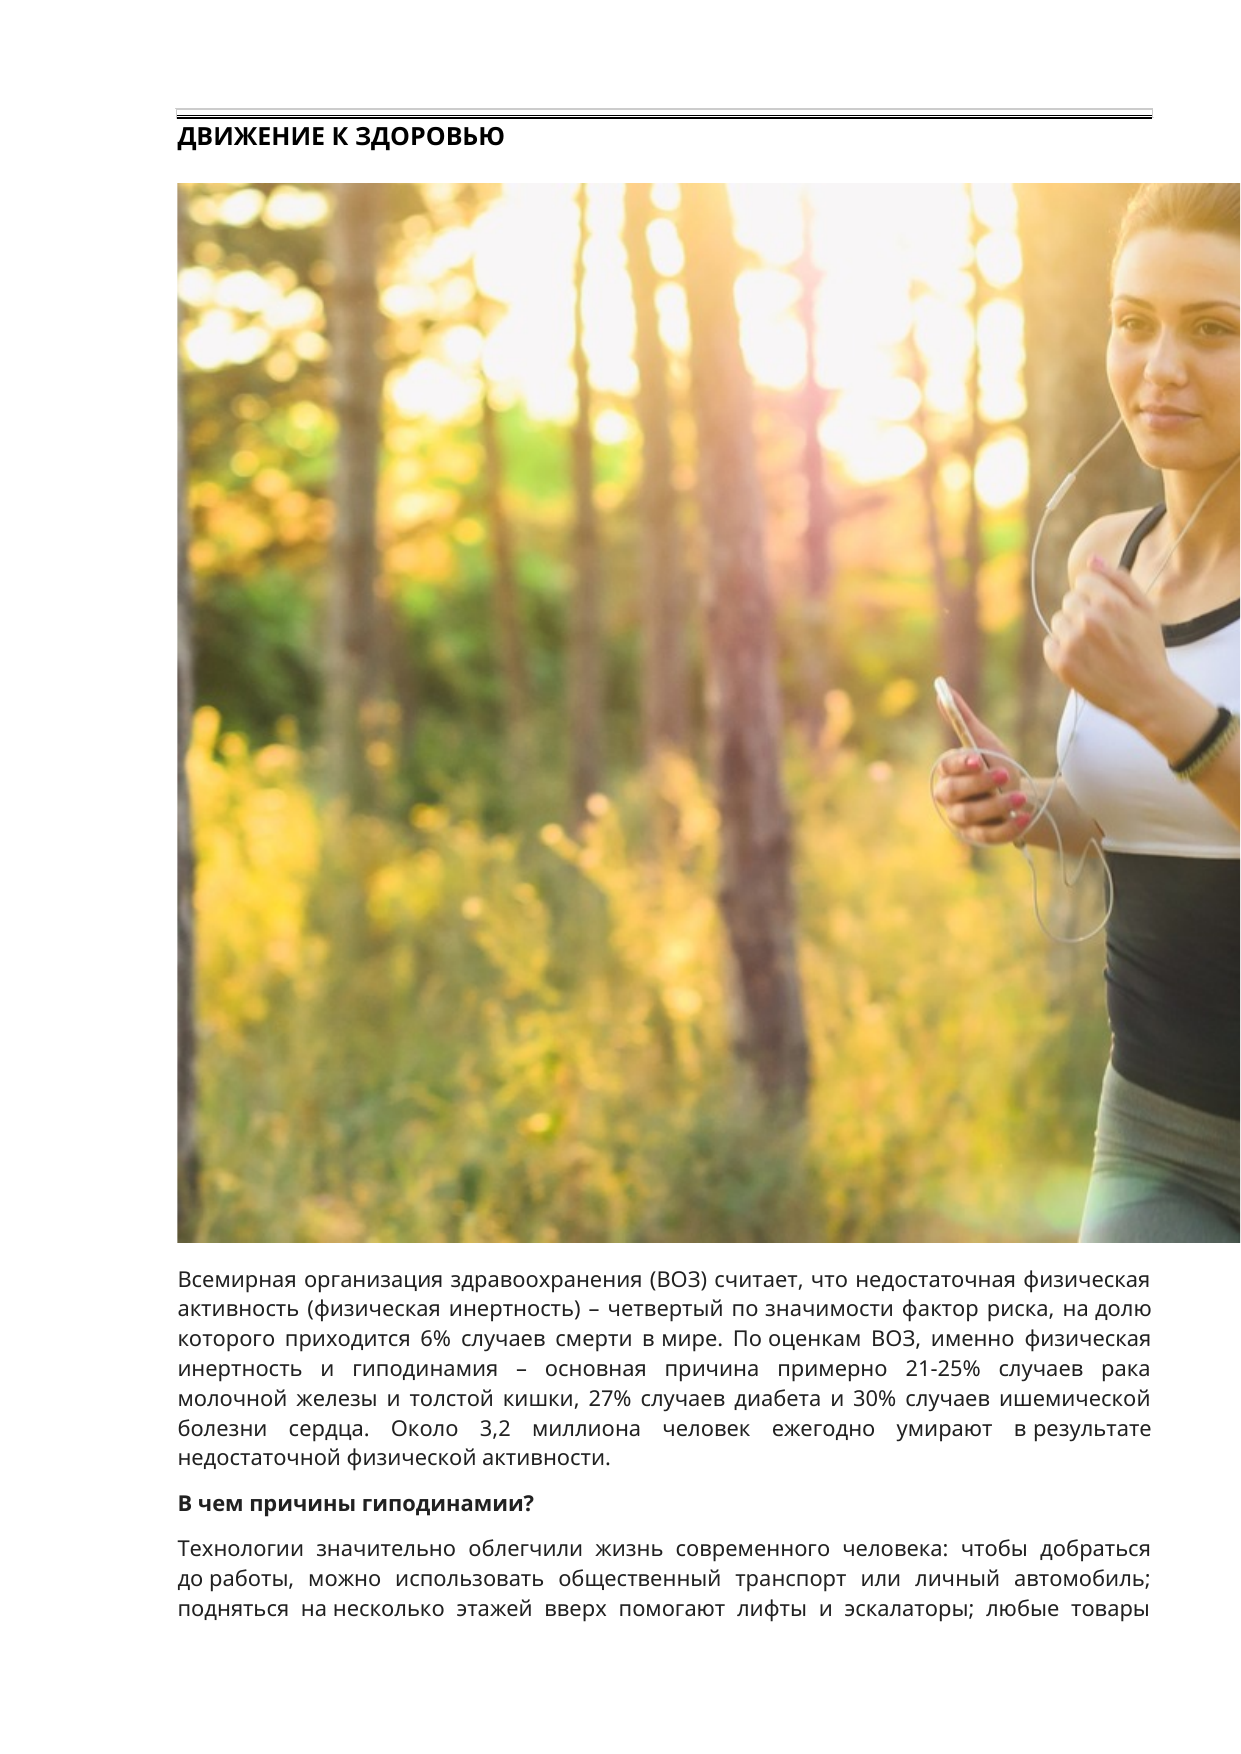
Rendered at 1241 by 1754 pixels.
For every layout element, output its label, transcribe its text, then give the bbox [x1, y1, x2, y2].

text В чем причины гиподинамии? [177, 1488, 1152, 1518]
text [177, 1533, 1152, 1623]
text Движение к здоровью [177, 119, 1152, 152]
text Всемирная организация здравоохранения (ВОЗ) считает, что недостаточная физическая активность (физическая инертность) – четвертый по значимости фактор риска, на долю которого приходится 6% случаев смерти в мире. По оценкам ВОЗ, именно физическая инертность и гиподинамия – основная причина примерно 21-25% случаев рака молочной железы и толстой кишки, 27% случаев диабета и 30% случаев ишемической болезни сердца. Около 3,2 миллиона человек ежегодно умирают в результате недостаточной физической активности. [177, 1264, 1152, 1472]
picture [177, 183, 1241, 1243]
